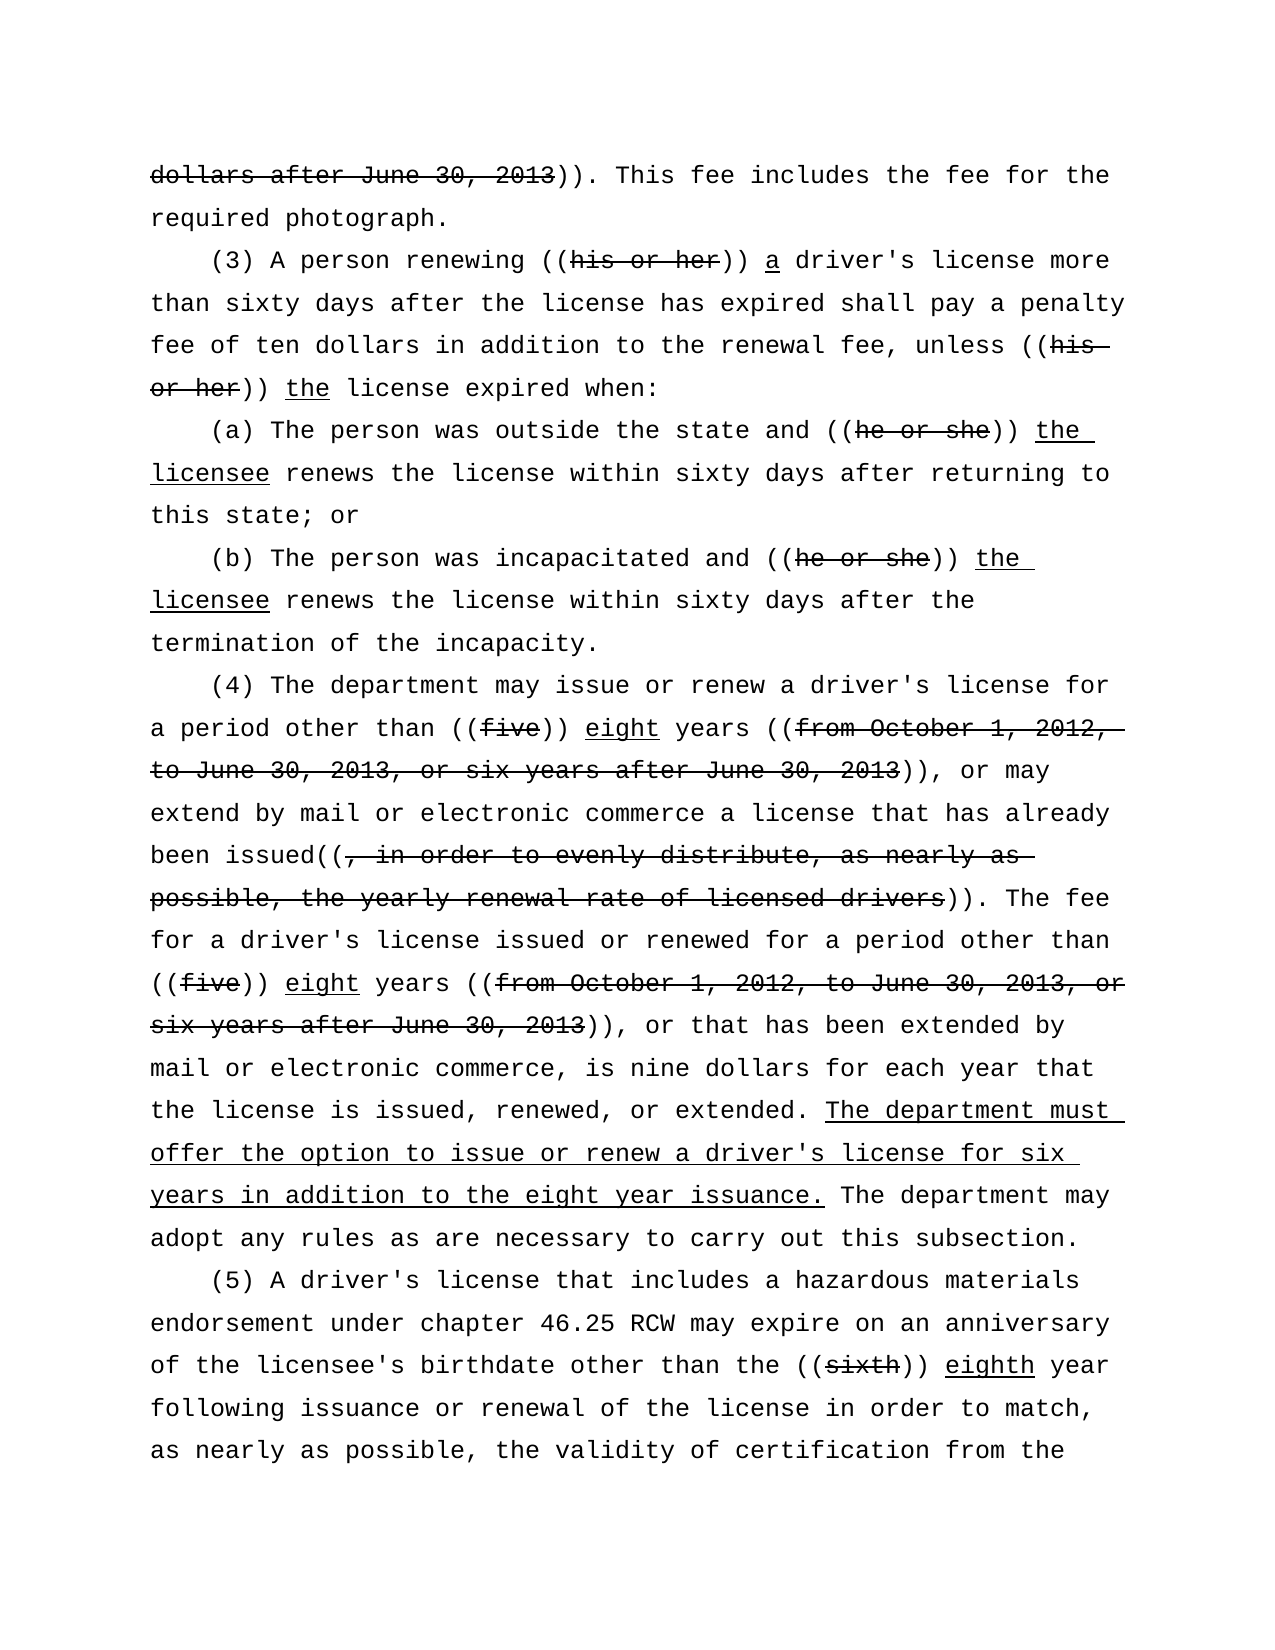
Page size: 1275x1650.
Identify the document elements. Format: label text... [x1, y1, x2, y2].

text (3) A person renewing ((his or her)) a driver's license more than sixty days after the license has expired shall pay a penalty fee of ten dollars in addition to the renewal fee, unless ((his or her)) the license expired when: [150, 235, 1125, 405]
text (b) The person was incapacitated and ((he or she)) the licensee renews the license within sixty days after the termination of the incapacity. [150, 532, 1125, 660]
text (4) The department may issue or renew a driver's license for a period other than ((five)) eight years ((from October 1, 2012, to June 30, 2013, or six years after June 30, 2013)), or may extend by mail or electronic commerce a license that has already been issued((, in order to evenly distribute, as nearly as possible, the yearly renewal rate of licensed drivers)). The fee for a driver's license issued or renewed for a period other than ((five)) eight years ((from October 1, 2012, to June 30, 2013, or six years after June 30, 2013)), or that has been extended by mail or electronic commerce, is nine dollars for each year that the license is issued, renewed, or extended. The department must offer the option to issue or renew a driver's license for six years in addition to the eight year issuance. The department may adopt any rules as are necessary to carry out this subsection. [150, 660, 1125, 1255]
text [150, 150, 1125, 235]
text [150, 1255, 1125, 1467]
text (a) The person was outside the state and ((he or she)) the licensee renews the license within sixty days after returning to this state; or [150, 405, 1125, 532]
